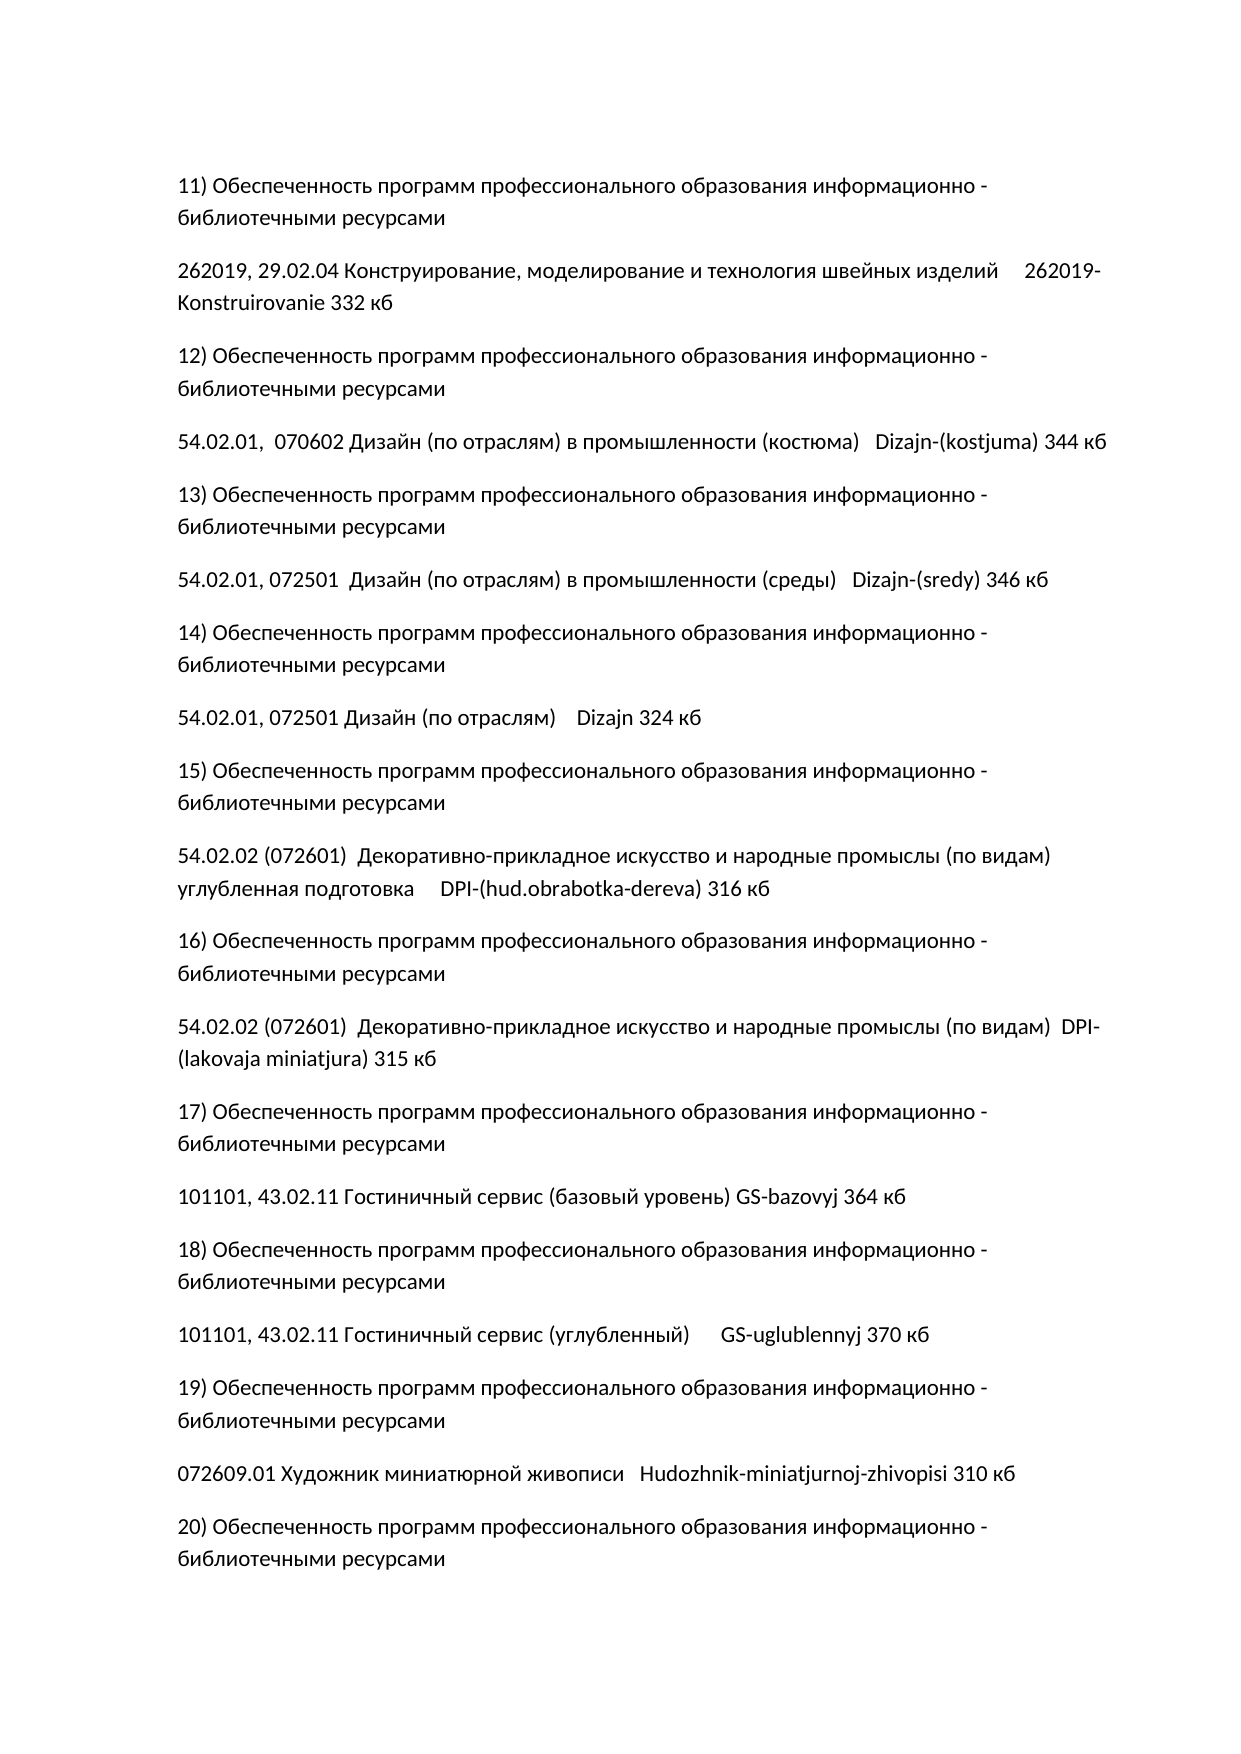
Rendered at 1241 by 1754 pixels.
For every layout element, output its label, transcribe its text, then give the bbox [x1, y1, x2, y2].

text 072609.01 Художник миниатюрной живописи Hudozhnik-miniatjurnoj-zhivopisi 310 кб [177, 1459, 1152, 1487]
text 19) Обеспеченность программ профессионального образования информационно - библиотечными ресурсами [177, 1373, 1152, 1434]
text 54.02.01, 072501 Дизайн (по отраслям) в промышленности (среды) Dizajn-(sredy) 346 кб [177, 565, 1152, 593]
text 54.02.01, 070602 Дизайн (по отраслям) в промышленности (костюма) Dizajn-(kostjuma) 344 кб [177, 427, 1152, 455]
text 15) Обеспеченность программ профессионального образования информационно - библиотечными ресурсами [177, 756, 1152, 816]
text 17) Обеспеченность программ профессионального образования информационно - библиотечными ресурсами [177, 1097, 1152, 1157]
text 16) Обеспеченность программ профессионального образования информационно - библиотечными ресурсами [177, 927, 1152, 987]
text 12) Обеспеченность программ профессионального образования информационно - библиотечными ресурсами [177, 342, 1152, 402]
text 101101, 43.02.11 Гостиничный сервис (базовый уровень) GS-bazovyj 364 кб [177, 1182, 1152, 1210]
text 14) Обеспеченность программ профессионального образования информационно - библиотечными ресурсами [177, 618, 1152, 678]
text 54.02.02 (072601) Декоративно-прикладное искусство и народные промыслы (по видам) углубленная подготовка DPI-(hud.obrabotka-dereva) 316 кб [177, 841, 1152, 902]
text 13) Обеспеченность программ профессионального образования информационно - библиотечными ресурсами [177, 480, 1152, 540]
text 101101, 43.02.11 Гостиничный сервис (углубленный) GS-uglublennyj 370 кб [177, 1321, 1152, 1348]
text 11) Обеспеченность программ профессионального образования информационно - библиотечными ресурсами [177, 171, 1152, 231]
text 18) Обеспеченность программ профессионального образования информационно - библиотечными ресурсами [177, 1235, 1152, 1296]
text 54.02.02 (072601) Декоративно-прикладное искусство и народные промыслы (по видам) DPI-(lakovaja miniatjura) 315 кб [177, 1012, 1152, 1072]
text 20) Обеспеченность программ профессионального образования информационно - библиотечными ресурсами [177, 1512, 1152, 1572]
text 54.02.01, 072501 Дизайн (по отраслям) Dizajn 324 кб [177, 703, 1152, 731]
text 262019, 29.02.04 Конструирование, моделирование и технология швейных изделий 262019-Konstruirovanie 332 кб [177, 256, 1152, 317]
